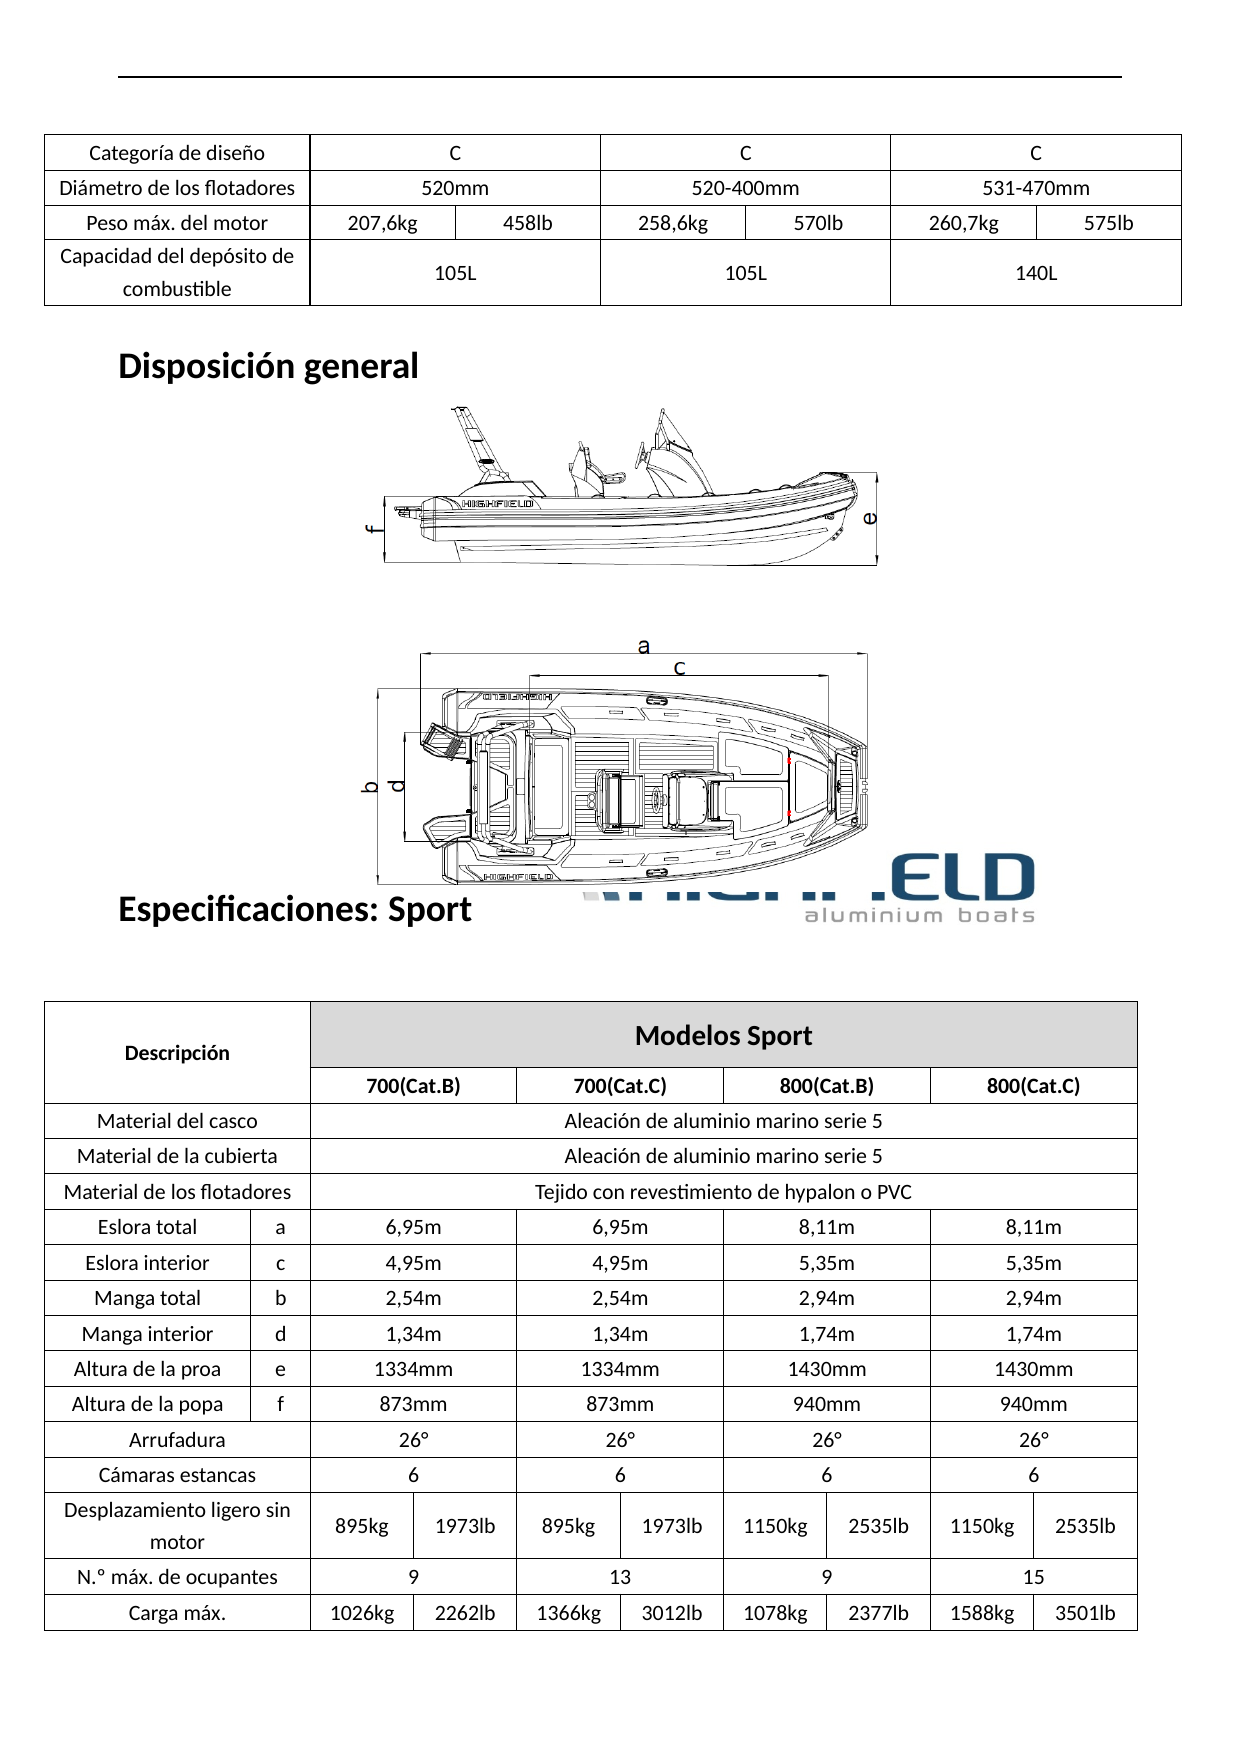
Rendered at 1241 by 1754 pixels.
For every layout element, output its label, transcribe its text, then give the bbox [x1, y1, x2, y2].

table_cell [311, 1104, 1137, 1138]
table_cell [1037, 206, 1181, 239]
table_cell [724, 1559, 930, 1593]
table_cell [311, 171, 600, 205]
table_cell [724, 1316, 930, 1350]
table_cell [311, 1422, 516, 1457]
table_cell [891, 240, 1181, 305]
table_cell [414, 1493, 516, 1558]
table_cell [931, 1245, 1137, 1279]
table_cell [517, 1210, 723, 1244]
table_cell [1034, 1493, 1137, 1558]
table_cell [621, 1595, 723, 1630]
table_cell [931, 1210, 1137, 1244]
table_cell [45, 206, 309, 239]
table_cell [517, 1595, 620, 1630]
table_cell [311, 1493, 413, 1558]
picture [354, 632, 1055, 875]
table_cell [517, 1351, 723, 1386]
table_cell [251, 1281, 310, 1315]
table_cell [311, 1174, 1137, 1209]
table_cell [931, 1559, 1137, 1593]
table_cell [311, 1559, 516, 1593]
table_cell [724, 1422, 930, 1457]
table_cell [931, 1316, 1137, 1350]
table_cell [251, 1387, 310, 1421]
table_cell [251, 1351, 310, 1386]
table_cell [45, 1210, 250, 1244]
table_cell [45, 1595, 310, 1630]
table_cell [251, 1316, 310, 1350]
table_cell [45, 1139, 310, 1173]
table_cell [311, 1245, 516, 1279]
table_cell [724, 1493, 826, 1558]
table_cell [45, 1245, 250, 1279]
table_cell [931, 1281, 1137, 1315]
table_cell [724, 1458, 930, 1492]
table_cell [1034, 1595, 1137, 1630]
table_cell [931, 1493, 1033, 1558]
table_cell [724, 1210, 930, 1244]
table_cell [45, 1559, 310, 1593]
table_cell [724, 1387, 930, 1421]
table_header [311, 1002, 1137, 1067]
text Especificaciones: Sport [118, 875, 1122, 940]
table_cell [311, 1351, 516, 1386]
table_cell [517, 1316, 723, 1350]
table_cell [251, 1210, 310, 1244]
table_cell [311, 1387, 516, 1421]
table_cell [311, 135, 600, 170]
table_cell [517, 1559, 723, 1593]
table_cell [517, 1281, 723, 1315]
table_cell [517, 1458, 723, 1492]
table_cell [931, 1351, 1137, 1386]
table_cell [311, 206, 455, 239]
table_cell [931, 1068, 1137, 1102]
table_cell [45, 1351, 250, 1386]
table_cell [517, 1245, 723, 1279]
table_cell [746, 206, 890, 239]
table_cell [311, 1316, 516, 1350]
text Disposición general [118, 333, 1122, 398]
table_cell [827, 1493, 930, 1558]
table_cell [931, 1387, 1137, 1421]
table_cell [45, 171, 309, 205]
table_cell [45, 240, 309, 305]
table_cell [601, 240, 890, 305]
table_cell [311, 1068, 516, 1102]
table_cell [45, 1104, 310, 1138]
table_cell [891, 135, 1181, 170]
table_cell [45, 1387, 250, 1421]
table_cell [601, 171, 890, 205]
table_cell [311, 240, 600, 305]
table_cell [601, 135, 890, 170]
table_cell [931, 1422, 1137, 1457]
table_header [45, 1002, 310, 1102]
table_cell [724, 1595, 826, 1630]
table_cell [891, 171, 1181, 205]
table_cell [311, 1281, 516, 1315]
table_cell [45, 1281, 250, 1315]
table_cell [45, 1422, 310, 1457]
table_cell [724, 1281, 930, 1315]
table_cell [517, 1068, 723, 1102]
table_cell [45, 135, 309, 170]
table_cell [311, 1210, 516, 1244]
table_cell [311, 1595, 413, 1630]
picture [361, 399, 888, 578]
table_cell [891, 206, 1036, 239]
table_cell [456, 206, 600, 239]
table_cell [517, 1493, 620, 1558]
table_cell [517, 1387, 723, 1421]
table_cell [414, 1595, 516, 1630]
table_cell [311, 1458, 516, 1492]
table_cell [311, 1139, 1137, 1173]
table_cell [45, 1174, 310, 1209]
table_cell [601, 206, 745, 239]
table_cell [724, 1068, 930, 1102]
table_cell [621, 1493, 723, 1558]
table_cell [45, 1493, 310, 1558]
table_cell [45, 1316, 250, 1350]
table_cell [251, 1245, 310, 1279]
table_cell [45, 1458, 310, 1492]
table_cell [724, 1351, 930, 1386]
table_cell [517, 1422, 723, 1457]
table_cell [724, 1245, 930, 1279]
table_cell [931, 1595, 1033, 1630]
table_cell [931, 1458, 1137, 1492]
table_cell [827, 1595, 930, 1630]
